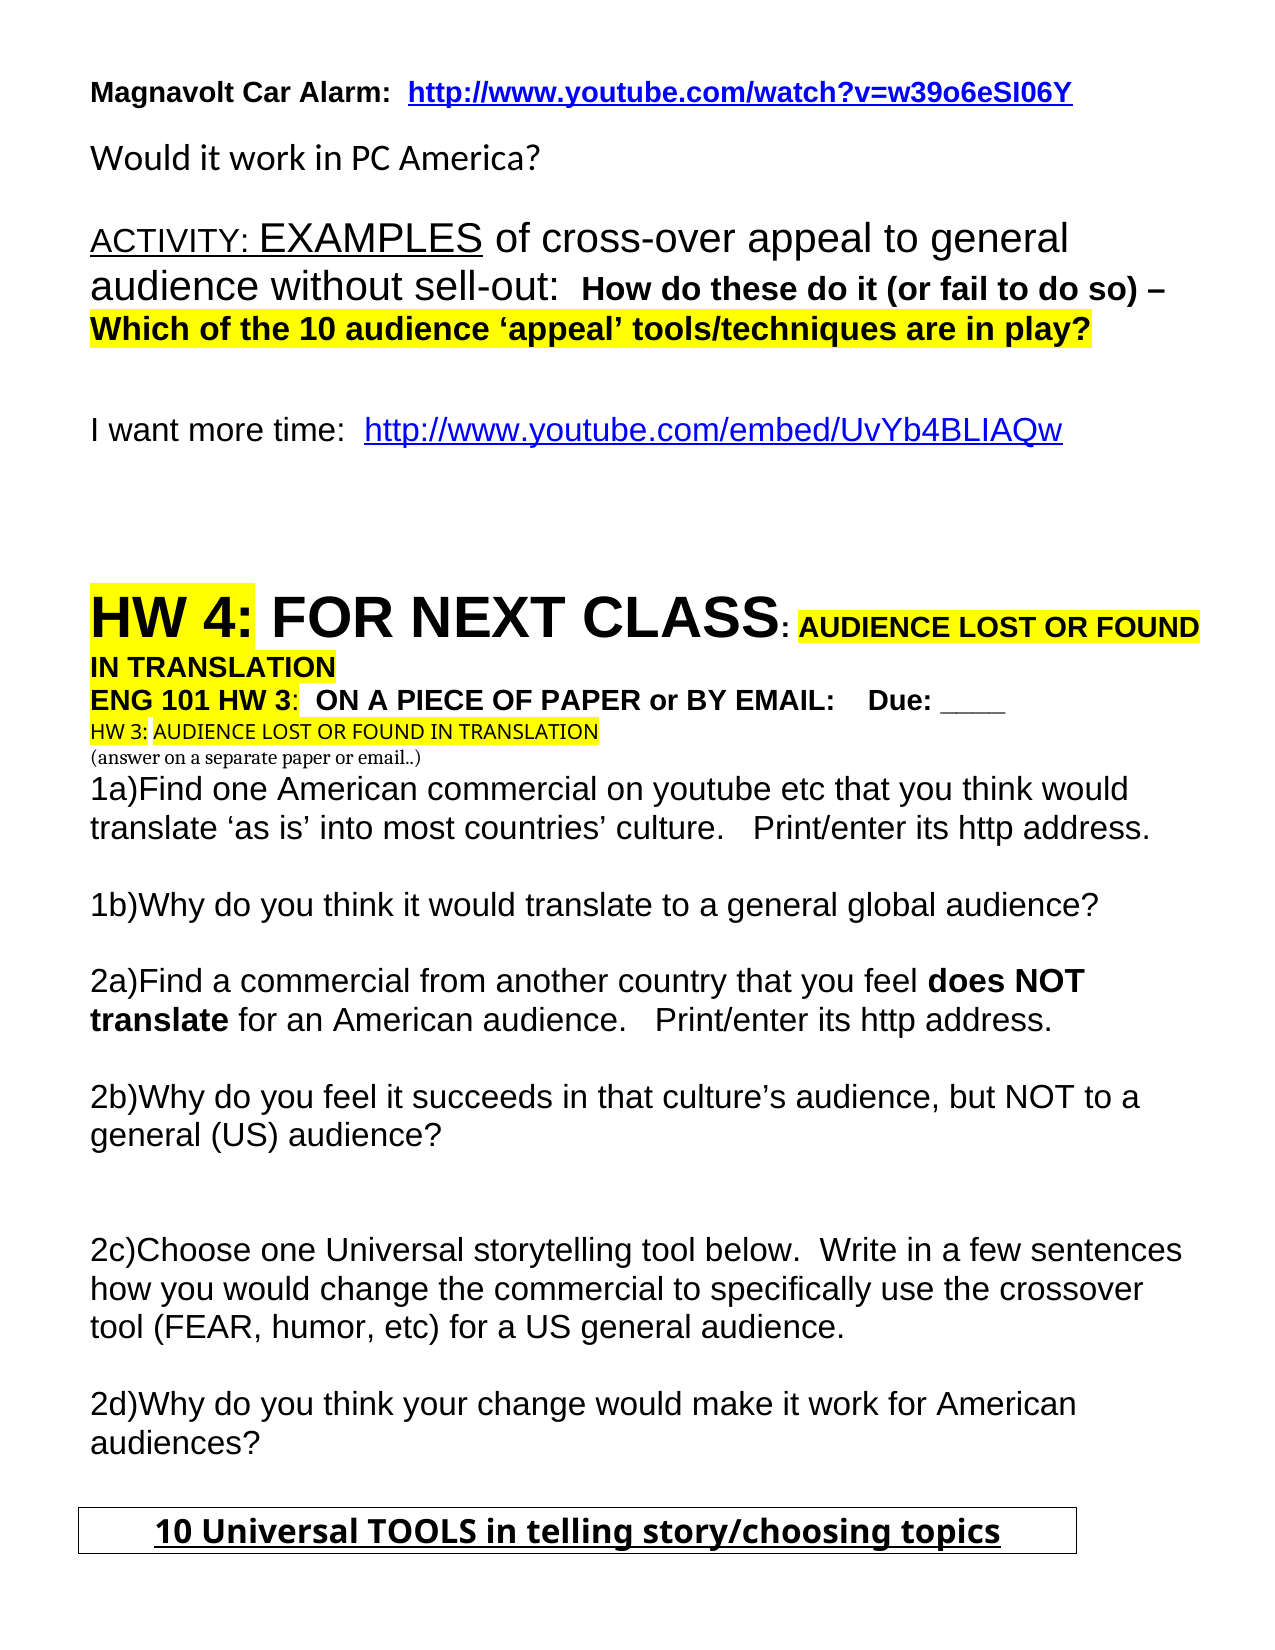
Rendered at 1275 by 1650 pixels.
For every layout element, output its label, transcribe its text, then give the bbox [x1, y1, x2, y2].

text ACTIVITY: EXAMPLES of cross-over appeal to general audience without sell-out: How do these do it (or fail to do so) – Which of the 10 audience ‘appeal’ tools/techniques are in play? [90, 213, 1200, 372]
text Would it work in PC America? [90, 134, 1200, 180]
text HW 4: FOR NEXT CLASS: AUDIENCE LOST OR FOUND IN TRANSLATION [255, 583, 1200, 683]
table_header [79, 1508, 1076, 1553]
text Magnavolt Car Alarm: http://www.youtube.com/watch?v=w39o6eSI06Y [90, 75, 1200, 108]
text 2d)Why do you think your change would make it work for American audiences? [90, 1384, 1200, 1461]
text 1a)Find one American commercial on youtube etc that you think would translate ‘as is’ into most countries’ culture. Print/enter its http address. 1b)Why do you think it would translate to a general global audience? [90, 769, 1200, 923]
text ENG 101 HW 3: ON A PIECE OF PAPER or BY EMAIL: Due: ____ HW 3: AUDIENCE LOST OR FOUND IN TRANSLATION (answer on a separate paper or email..) [90, 683, 1200, 769]
text I want more time: http://www.youtube.com/embed/UvYb4BLIAQw [90, 410, 1200, 448]
text 2c)Choose one Universal storytelling tool below. Write in a few sentences how you would change the commercial to specifically use the crossover tool (FEAR, humor, etc) for a US general audience. [90, 1231, 1200, 1346]
text 2a)Find a commercial from another country that you feel does NOT translate for an American audience. Print/enter its http address. [90, 961, 1200, 1038]
text 2b)Why do you feel it succeeds in that culture’s audience, but NOT to a general (US) audience? [90, 1077, 1200, 1154]
